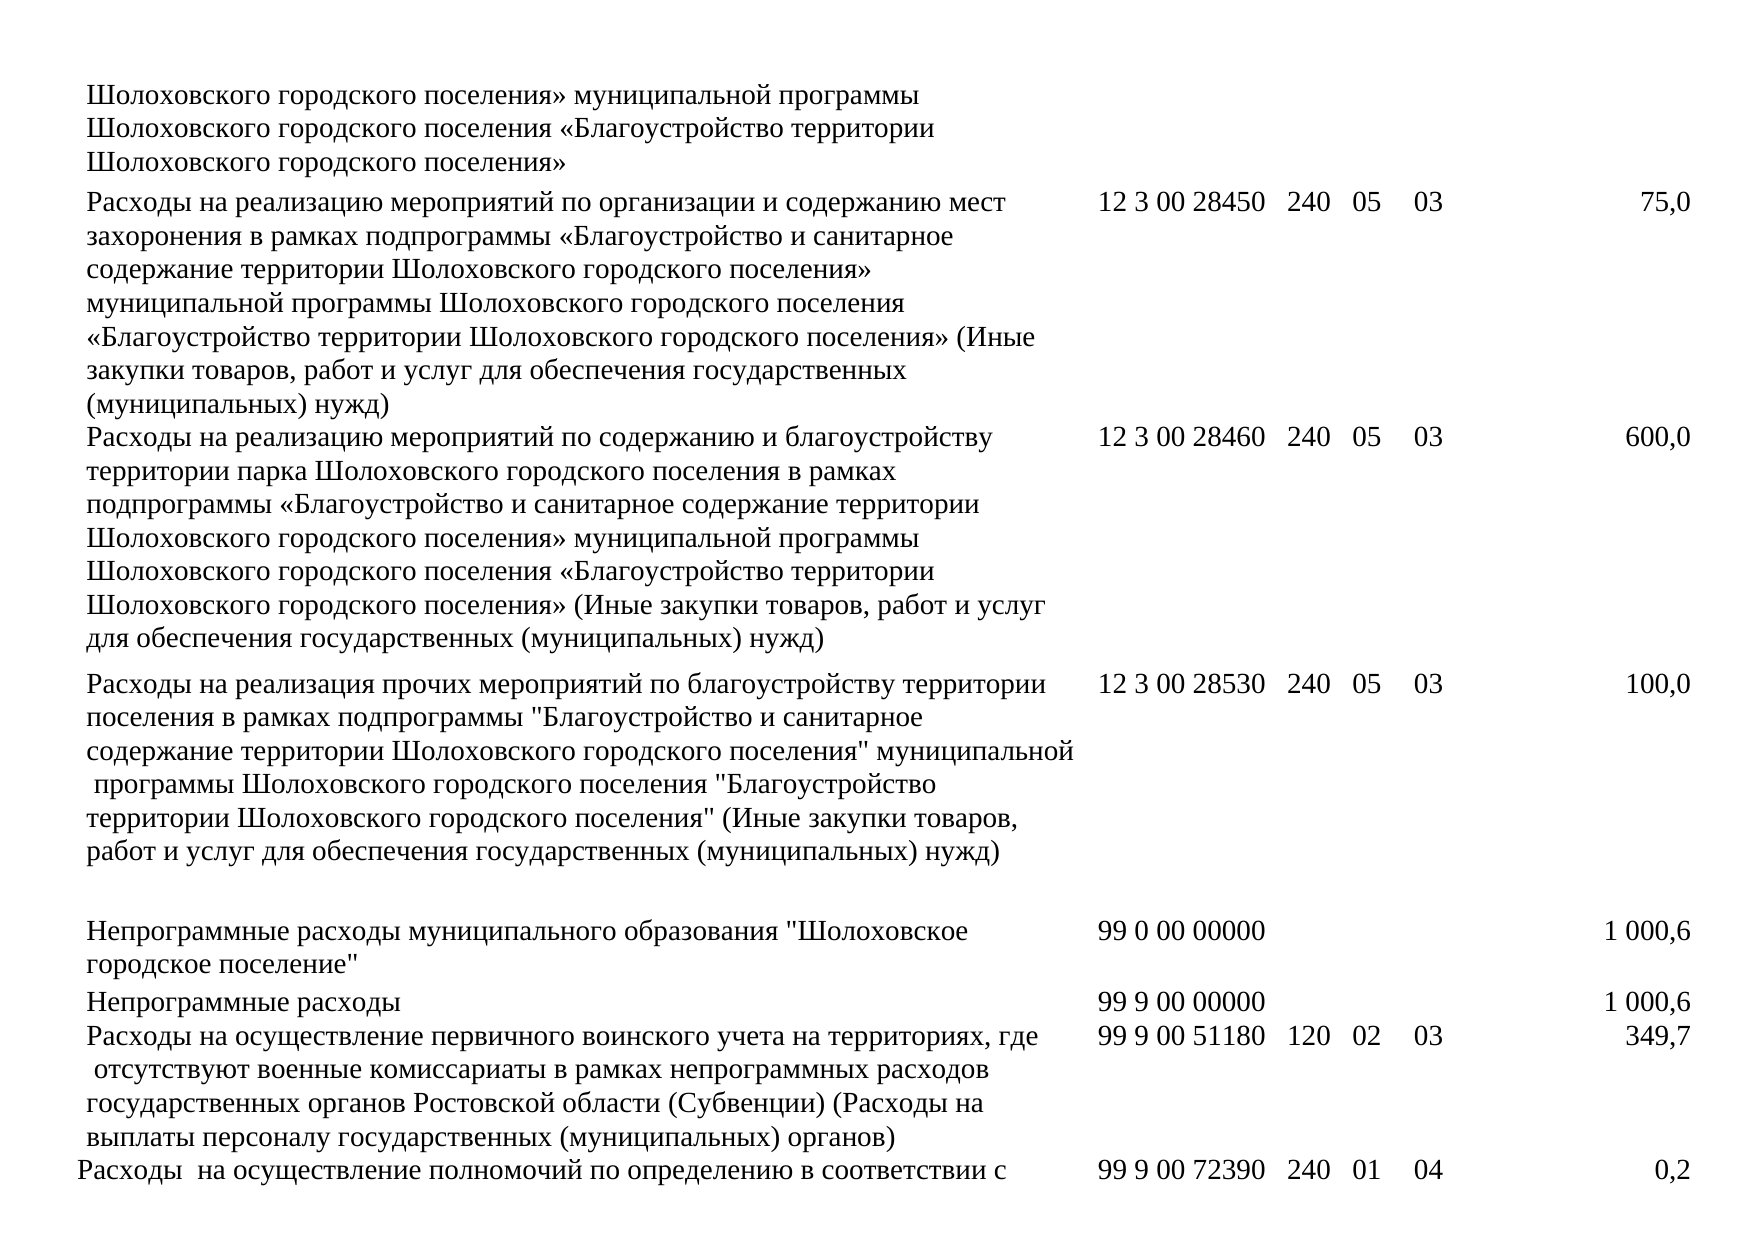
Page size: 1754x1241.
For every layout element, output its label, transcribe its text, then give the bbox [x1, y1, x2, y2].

text содержание территории Шолоховского городского поселения" муниципальной [77, 733, 1701, 766]
text (муниципальных) нужд) [77, 386, 1701, 419]
text отсутствуют военные комиссариаты в рамках непрограммных расходов [77, 1052, 1701, 1085]
text государственных органов Ростовской области (Субвенции) (Расходы на [77, 1085, 1701, 1119]
text закупки товаров, работ и услуг для обеспечения государственных [77, 352, 1701, 386]
text подпрограммы «Благоустройство и санитарное содержание территории [77, 486, 1701, 520]
text для обеспечения государственных (муниципальных) нужд) [77, 621, 1701, 654]
text Расходы на реализацию мероприятий по содержанию и благоустройству 12 3 00 28460 240 05 03 600,0 [77, 419, 1701, 453]
text программы Шолоховского городского поселения "Благоустройство [77, 766, 1701, 800]
text Шолоховского городского поселения» муниципальной программы [77, 77, 1701, 110]
text территории Шолоховского городского поселения" (Иные закупки товаров, [77, 800, 1701, 833]
text Непрограммные расходы 99 9 00 00000 1 000,6 [77, 984, 1701, 1018]
text «Благоустройство территории Шолоховского городского поселения» (Иные [77, 319, 1701, 352]
text Шолоховского городского поселения» муниципальной программы [77, 520, 1701, 553]
text муниципальной программы Шолоховского городского поселения [77, 285, 1701, 319]
text Расходы на осуществление полномочий по определению в соответствии с 99 9 00 72390 240 01 04 0,2 [77, 1152, 1701, 1186]
text городское поселение" [77, 947, 1701, 980]
text территории парка Шолоховского городского поселения в рамках [77, 453, 1701, 486]
text Расходы на реализацию мероприятий по организации и содержанию мест 12 3 00 28450 240 05 03 75,0 [77, 184, 1701, 218]
text работ и услуг для обеспечения государственных (муниципальных) нужд) [77, 833, 1701, 867]
text Шолоховского городского поселения» [77, 144, 1701, 177]
text Расходы на реализация прочих мероприятий по благоустройству территории 12 3 00 28530 240 05 03 100,0 [77, 666, 1701, 699]
text Шолоховского городского поселения» (Иные закупки товаров, работ и услуг [77, 587, 1701, 621]
text содержание территории Шолоховского городского поселения» [77, 252, 1701, 285]
text Расходы на осуществление первичного воинского учета на территориях, где 99 9 00 51180 120 02 03 349,7 [77, 1018, 1701, 1052]
text выплаты персоналу государственных (муниципальных) органов) [77, 1119, 1701, 1152]
text поселения в рамках подпрограммы "Благоустройство и санитарное [77, 699, 1701, 733]
text Шолоховского городского поселения «Благоустройство территории [77, 110, 1701, 144]
text Непрограммные расходы муниципального образования "Шолоховское 99 0 00 00000 1 000,6 [77, 913, 1701, 947]
text захоронения в рамках подпрограммы «Благоустройство и санитарное [77, 218, 1701, 252]
text Шолоховского городского поселения «Благоустройство территории [77, 553, 1701, 587]
